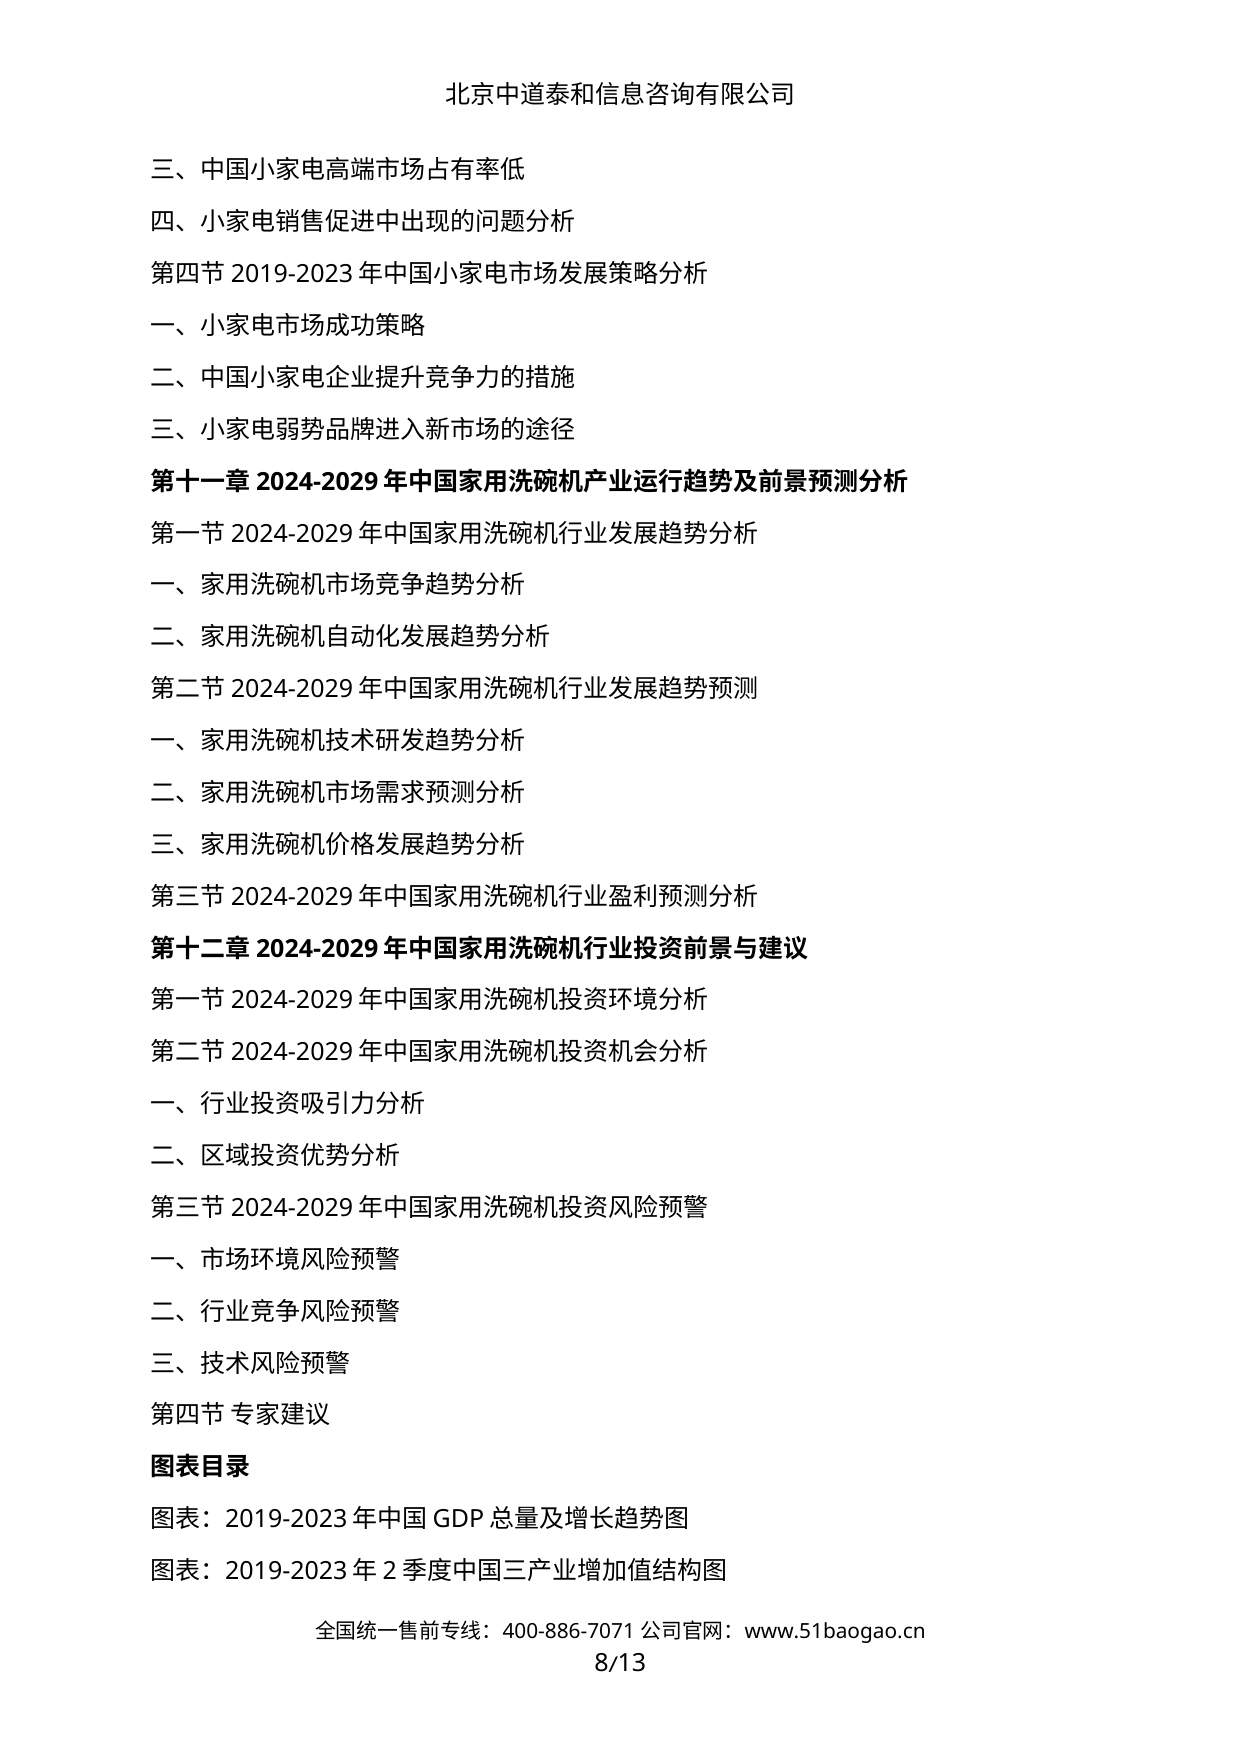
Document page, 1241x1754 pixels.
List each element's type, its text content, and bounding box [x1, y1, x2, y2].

text 一、家用洗碗机技术研发趋势分析 [150, 721, 1090, 757]
text 二、家用洗碗机市场需求预测分析 [150, 772, 1090, 809]
text 第二节 2024-2029年中国家用洗碗机行业发展趋势预测 [150, 669, 1090, 705]
text 一、行业投资吸引力分析 [150, 1084, 1090, 1120]
text 第四节 2019-2023年中国小家电市场发展策略分析 [150, 254, 1090, 290]
text 图表：2019-2023年2季度中国三产业增加值结构图 [150, 1551, 1090, 1587]
text 三、中国小家电高端市场占有率低 [150, 150, 1090, 186]
text 图表：2019-2023年中国GDP总量及增长趋势图 [150, 1499, 1090, 1535]
text 三、技术风险预警 [150, 1343, 1090, 1379]
text 二、中国小家电企业提升竞争力的措施 [150, 357, 1090, 394]
text 第一节 2024-2029年中国家用洗碗机行业发展趋势分析 [150, 513, 1090, 549]
text 第二节 2024-2029年中国家用洗碗机投资机会分析 [150, 1032, 1090, 1068]
text 三、小家电弱势品牌进入新市场的途径 [150, 409, 1090, 446]
text 第四节 专家建议 [150, 1395, 1090, 1431]
text 四、小家电销售促进中出现的问题分析 [150, 202, 1090, 238]
text 二、行业竞争风险预警 [150, 1291, 1090, 1327]
text 第三节 2024-2029年中国家用洗碗机投资风险预警 [150, 1187, 1090, 1224]
text 第一节 2024-2029年中国家用洗碗机投资环境分析 [150, 980, 1090, 1016]
text 第十一章 2024-2029年中国家用洗碗机产业运行趋势及前景预测分析 [150, 461, 1090, 497]
text 一、家用洗碗机市场竞争趋势分析 [150, 565, 1090, 601]
text 第三节 2024-2029年中国家用洗碗机行业盈利预测分析 [150, 876, 1090, 912]
text 第十二章 2024-2029年中国家用洗碗机行业投资前景与建议 [150, 928, 1090, 964]
text 一、市场环境风险预警 [150, 1239, 1090, 1276]
text 三、家用洗碗机价格发展趋势分析 [150, 824, 1090, 861]
text 二、家用洗碗机自动化发展趋势分析 [150, 617, 1090, 653]
text 二、区域投资优势分析 [150, 1136, 1090, 1172]
text 图表目录 [150, 1447, 1090, 1483]
text 一、小家电市场成功策略 [150, 306, 1090, 342]
